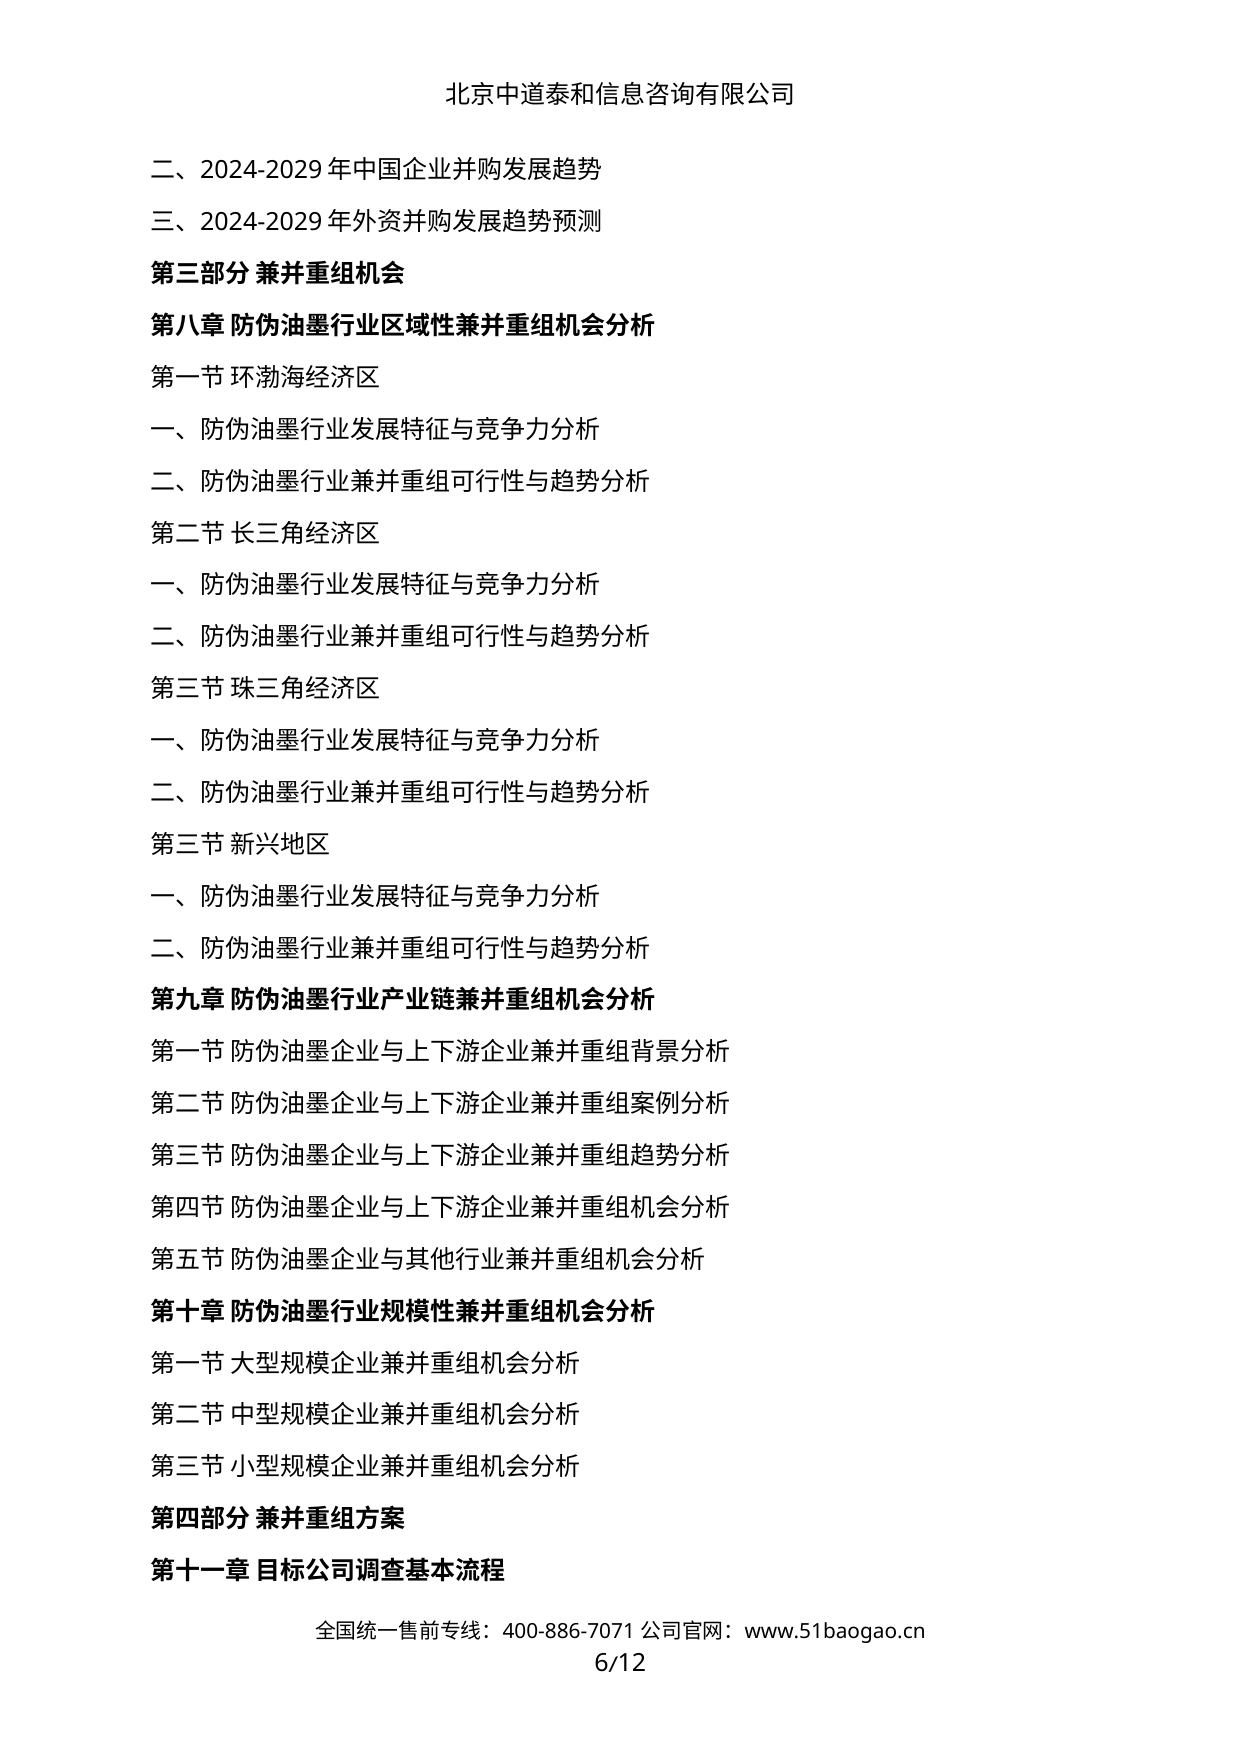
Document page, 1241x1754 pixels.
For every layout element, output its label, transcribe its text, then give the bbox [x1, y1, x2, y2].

text 第一节 环渤海经济区 [150, 357, 1090, 394]
text 一、防伪油墨行业发展特征与竞争力分析 [150, 565, 1090, 601]
text 第三节 小型规模企业兼并重组机会分析 [150, 1447, 1090, 1483]
text 第二节 长三角经济区 [150, 513, 1090, 549]
text 第四节 防伪油墨企业与上下游企业兼并重组机会分析 [150, 1187, 1090, 1224]
text 二、2024-2029年中国企业并购发展趋势 [150, 150, 1090, 186]
text 第三节 新兴地区 [150, 824, 1090, 861]
text 第八章 防伪油墨行业区域性兼并重组机会分析 [150, 306, 1090, 342]
text 第十一章 目标公司调查基本流程 [150, 1551, 1090, 1587]
text 第一节 大型规模企业兼并重组机会分析 [150, 1343, 1090, 1379]
text 第三节 防伪油墨企业与上下游企业兼并重组趋势分析 [150, 1136, 1090, 1172]
text 三、2024-2029年外资并购发展趋势预测 [150, 202, 1090, 238]
text 二、防伪油墨行业兼并重组可行性与趋势分析 [150, 928, 1090, 964]
text 第二节 中型规模企业兼并重组机会分析 [150, 1395, 1090, 1431]
text 一、防伪油墨行业发展特征与竞争力分析 [150, 876, 1090, 912]
text 二、防伪油墨行业兼并重组可行性与趋势分析 [150, 772, 1090, 809]
text 第三节 珠三角经济区 [150, 669, 1090, 705]
text 二、防伪油墨行业兼并重组可行性与趋势分析 [150, 617, 1090, 653]
text 一、防伪油墨行业发展特征与竞争力分析 [150, 721, 1090, 757]
text 第二节 防伪油墨企业与上下游企业兼并重组案例分析 [150, 1084, 1090, 1120]
text 第四部分 兼并重组方案 [150, 1499, 1090, 1535]
text 第一节 防伪油墨企业与上下游企业兼并重组背景分析 [150, 1032, 1090, 1068]
text 一、防伪油墨行业发展特征与竞争力分析 [150, 409, 1090, 446]
text 第十章 防伪油墨行业规模性兼并重组机会分析 [150, 1291, 1090, 1327]
text 第三部分 兼并重组机会 [150, 254, 1090, 290]
text 第五节 防伪油墨企业与其他行业兼并重组机会分析 [150, 1239, 1090, 1276]
text 二、防伪油墨行业兼并重组可行性与趋势分析 [150, 461, 1090, 497]
text 第九章 防伪油墨行业产业链兼并重组机会分析 [150, 980, 1090, 1016]
